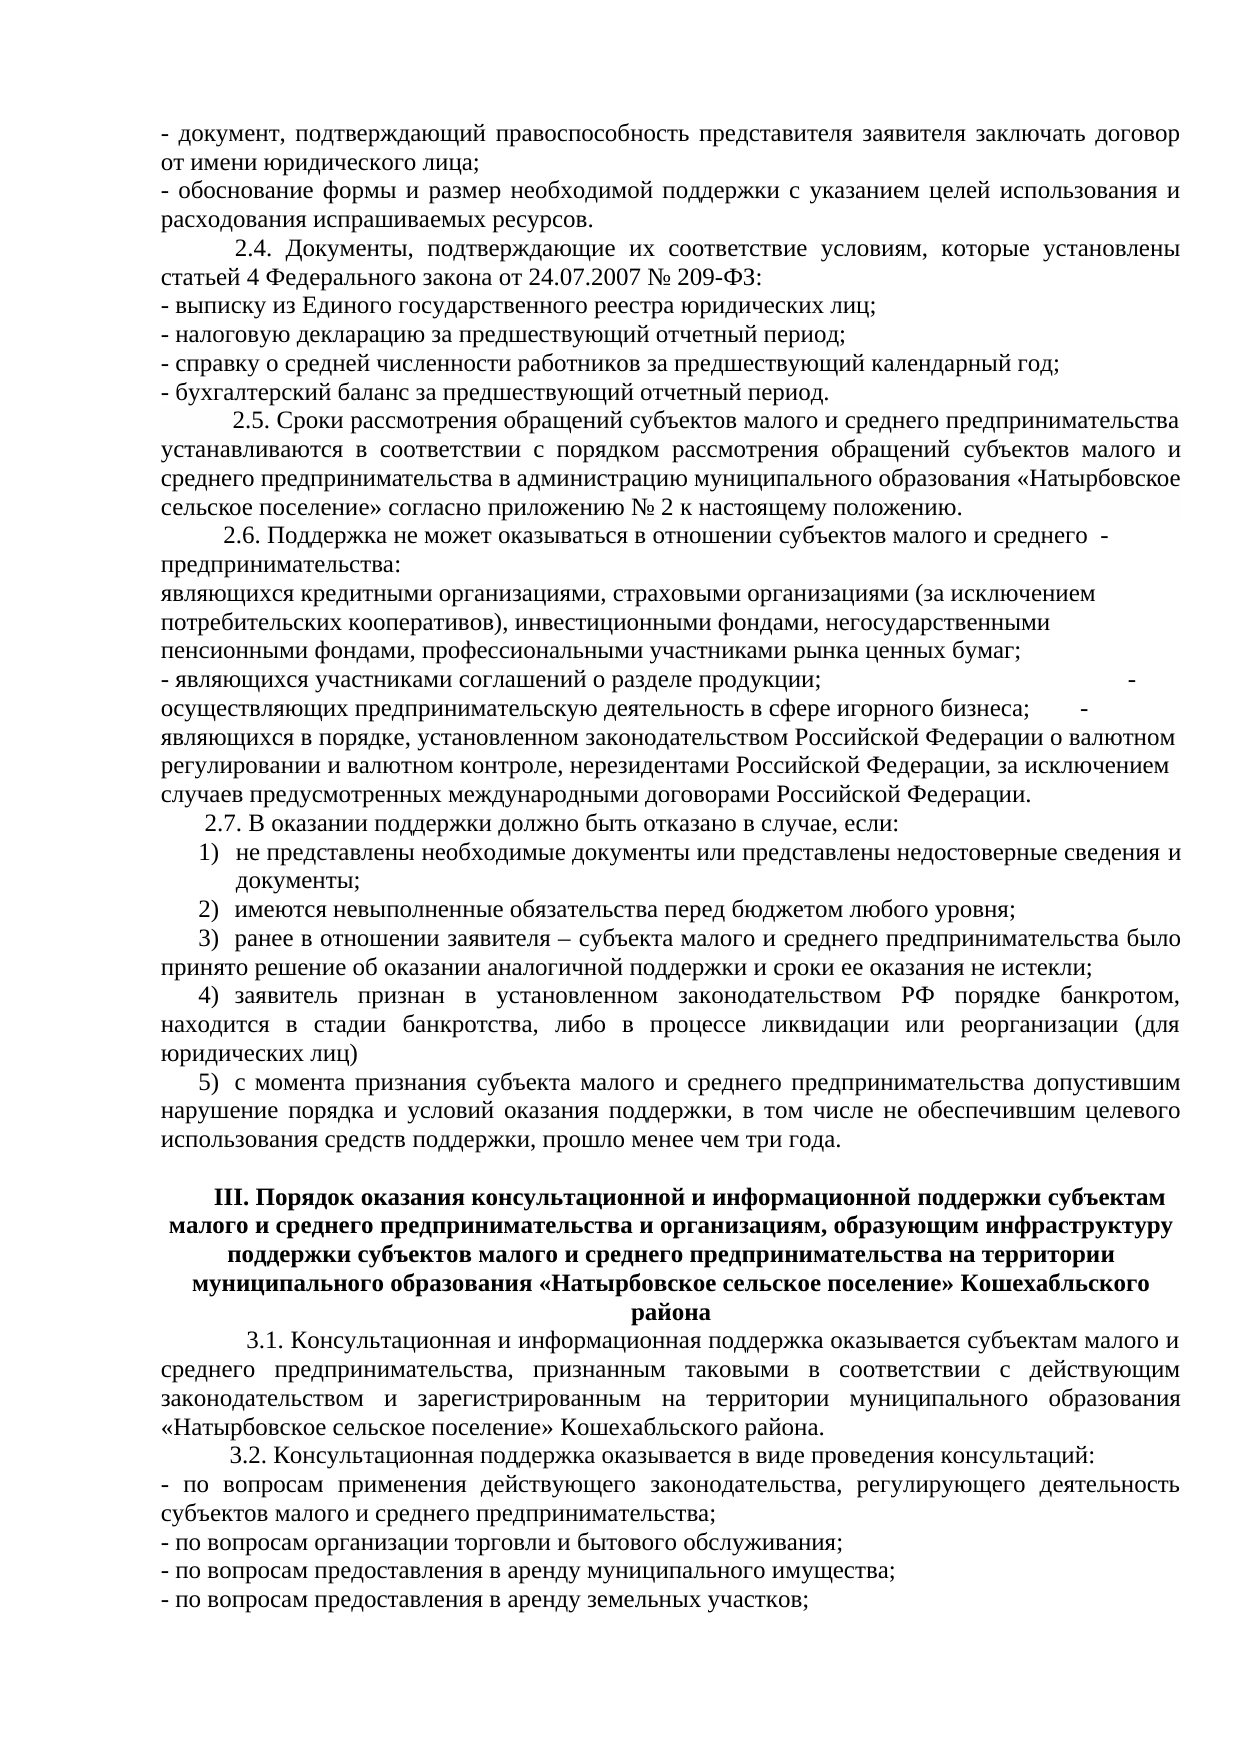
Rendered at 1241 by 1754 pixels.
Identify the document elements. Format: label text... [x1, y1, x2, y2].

text - по вопросам предоставления в аренду земельных участков; [161, 1584, 1181, 1613]
list III. Порядок оказания консультационной и информационной поддержки субъектам малого и среднего предпринимательства и организациям, образующим инфраструктуру поддержки субъектов малого и среднего предпринимательства на территории муниципального образования «Натырбовское сельское поселение» Кошехабльского района [161, 1182, 1181, 1326]
text - налоговую декларацию за предшествующий отчетный период; [161, 319, 1181, 348]
text 2.5. Сроки рассмотрения обращений субъектов малого и среднего предпринимательства устанавливаются в соответствии с порядком рассмотрения обращений субъектов малого и среднего предпринимательства в администрацию муниципального образования «Натырбовское сельское поселение» согласно приложению № 2 к настоящему положению. [161, 406, 1181, 521]
text 2.4. Документы, подтверждающие их соответствие условиям, которые установлены статьей 4 Федерального закона от 24.07.2007 № 209-ФЗ: [161, 233, 1181, 291]
text - бухгалтерский баланс за предшествующий отчетный период. [161, 377, 1181, 406]
list заявитель признан в установленном законодательством РФ порядке банкротом, находится в стадии банкротства, либо в процессе ликвидации или реорганизации (для юридических лиц) [161, 981, 1181, 1067]
list имеются невыполненные обязательства перед бюджетом любого уровня; [161, 894, 1181, 923]
text - документ, подтверждающий правоспособность представителя заявителя заключать договор от имени юридического лица; [161, 118, 1181, 176]
text - по вопросам предоставления в аренду муниципального имущества; [161, 1556, 1181, 1584]
list с момента признания субъекта малого и среднего предпринимательства допустившим нарушение порядка и условий оказания поддержки, в том числе не обеспечившим целевого использования средств поддержки, прошло менее чем три года. [161, 1067, 1181, 1153]
list ранее в отношении заявителя – субъекта малого и среднего предпринимательства было принято решение об оказании аналогичной поддержки и сроки ее оказания не истекли; [161, 923, 1181, 981]
text - по вопросам организации торговли и бытового обслуживания; [161, 1527, 1181, 1556]
text 3.2. Консультационная поддержка оказывается в виде проведения консультаций: [161, 1441, 1181, 1469]
list не представлены необходимые документы или представлены недостоверные сведения и документы; [198, 837, 1181, 894]
text 3.1. Консультационная и информационная поддержка оказывается субъектам малого и среднего предпринимательства, признанным таковыми в соответствии с действующим законодательством и зарегистрированным на территории муниципального образования «Натырбовское сельское поселение» Кошехабльского района. [161, 1326, 1181, 1441]
text 2.7. В оказании поддержки должно быть отказано в случае, если: [161, 808, 1181, 837]
text - обоснование формы и размер необходимой поддержки с указанием целей использования и расходования испрашиваемых ресурсов. [161, 176, 1181, 233]
text 2.6. Поддержка не может оказываться в отношении субъектов малого и среднего - предпринимательства: являющихся кредитными организациями, страховыми организациями (за исключением потребительских кооперативов), инвестиционными фондами, негосударственными пенсионными фондами, профессиональными участниками рынка ценных бумаг; - являющихся участниками соглашений о разделе продукции; - осуществляющих предпринимательскую деятельность в сфере игорного бизнеса; - являющихся в порядке, установленном законодательством Российской Федерации о валютном регулировании и валютном контроле, нерезидентами Российской Федерации, за исключением случаев предусмотренных международными договорами Российской Федерации. [161, 521, 1181, 808]
text - выписку из Единого государственного реестра юридических лиц; [161, 291, 1181, 319]
text - по вопросам применения действующего законодательства, регулирующего деятельность субъектов малого и среднего предпринимательства; [161, 1469, 1181, 1527]
text - справку о средней численности работников за предшествующий календарный год; [161, 348, 1181, 377]
